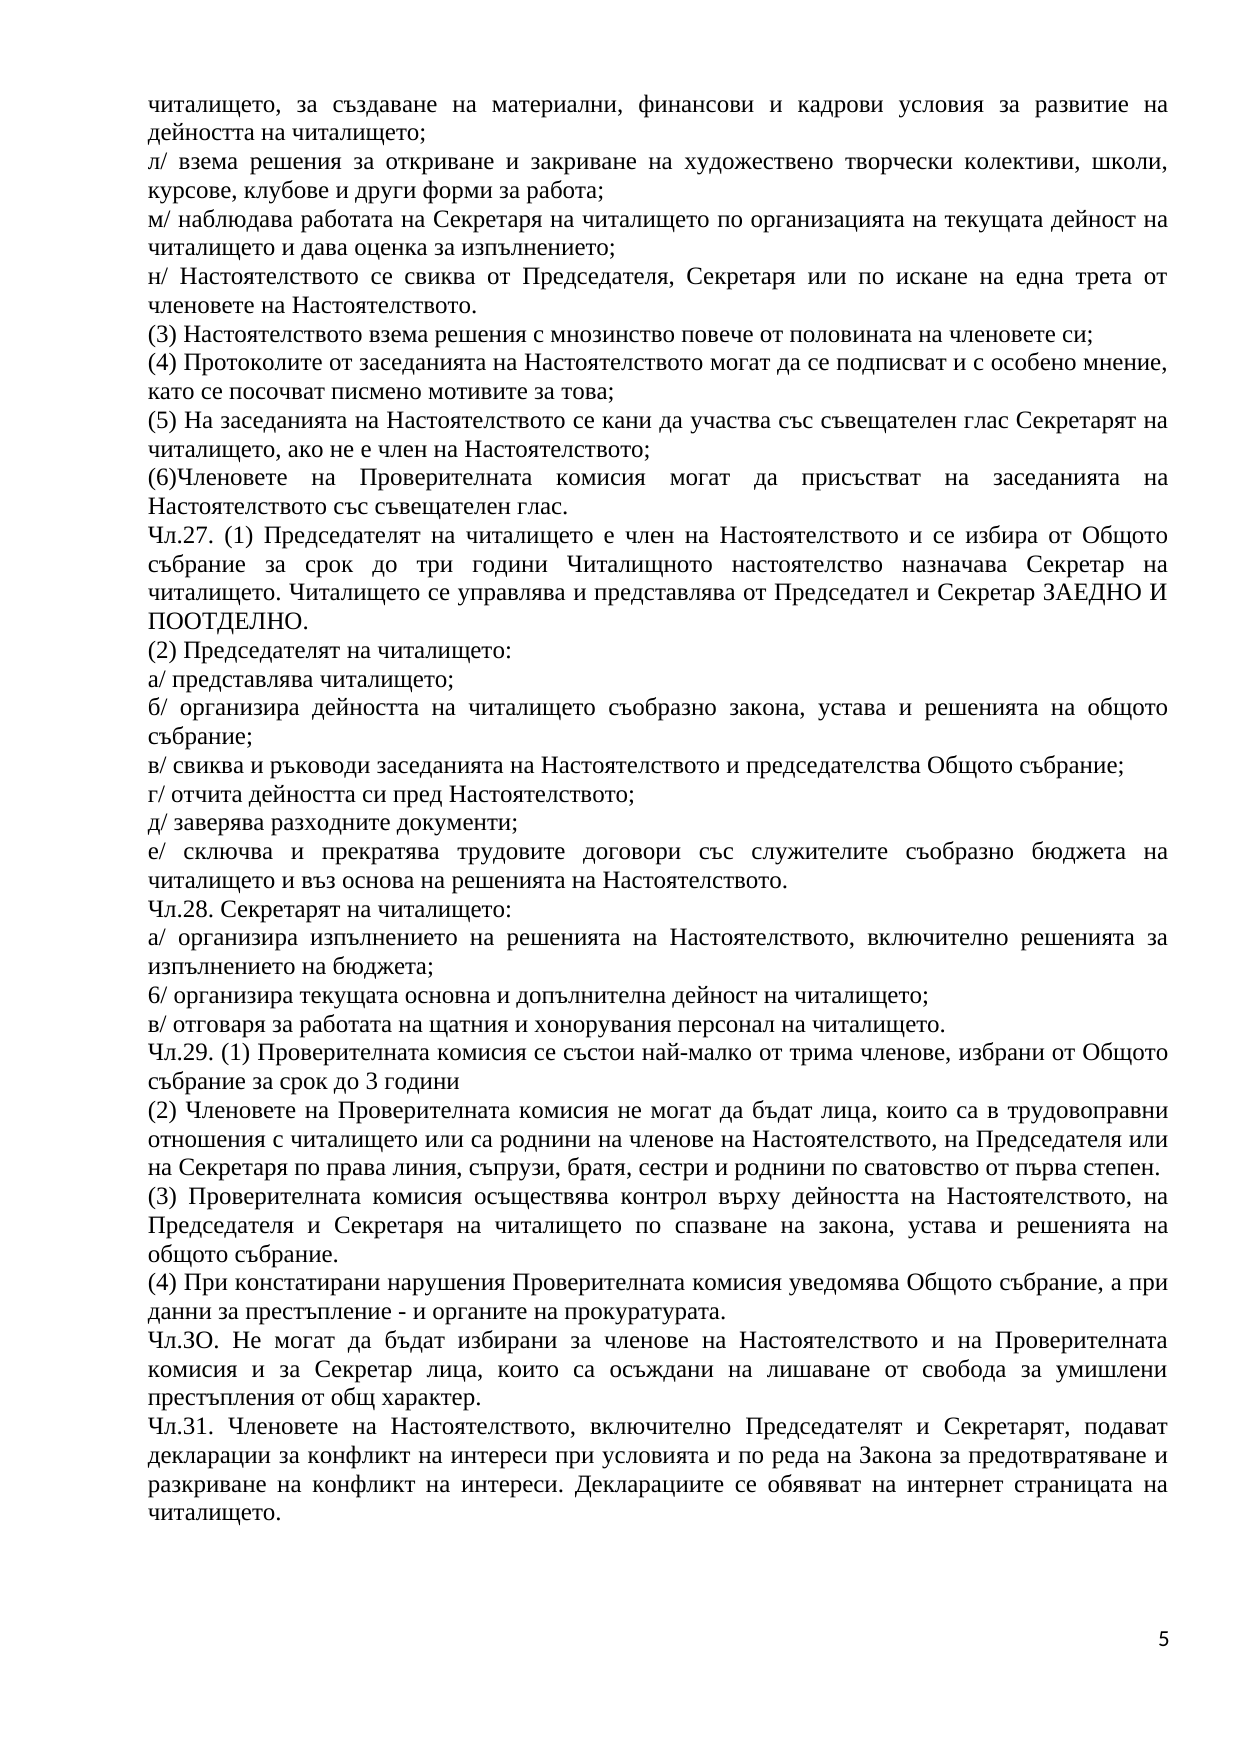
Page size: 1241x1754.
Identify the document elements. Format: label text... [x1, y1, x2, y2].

text (4) Протоколите от заседанията на Настоятелството могат да се подписват и с особено мнение, като се посочват писмено мотивите за това; [148, 347, 1169, 405]
text в/ свиква и ръководи заседанията на Настоятелството и председателства Общото събрание; [148, 750, 1169, 779]
text Чл.27. (1) Председателят на читалището е член на Настоятелството и се избира от Общото събрание за срок до три години Читалищното настоятелство назначава Секретар на читалището. Читалището се управлява и представлява от Председател и Секретар ЗАЕДНО И ПООТДЕЛНО. [148, 520, 1169, 635]
text Чл.29. (1) Проверителната комисия се състои най-малко от трима членове, избрани от Общото събрание за срок до 3 години [148, 1037, 1169, 1095]
text (2) Председателят на читалището: [148, 635, 1169, 664]
text м/ наблюдава работата на Секретаря на читалището по организацията на текущата дейност на читалището и дава оценка за изпълнението; [148, 204, 1169, 261]
text (4) При констатирани нарушения Проверителната комисия уведомява Общото събрание, а при данни за престъпление - и органите на прокуратурата. [148, 1267, 1169, 1325]
text д/ заверява разходните документи; [148, 807, 1169, 836]
text а/ представлява читалището; [148, 664, 1169, 692]
text б/ организира дейността на читалището съобразно закона, устава и решенията на общото събрание; [148, 692, 1169, 750]
text н/ Настоятелството се свиква от Председателя, Секретаря или по искане на една трета от членовете на Настоятелството. [148, 261, 1169, 319]
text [148, 89, 1169, 146]
text Чл.31. Членовете на Настоятелството, включително Председателят и Секретарят, подават декларации за конфликт на интереси при условията и по реда на Закона за предотвратяване и разкриване на конфликт на интереси. Декларациите се обявяват на интернет страницата на читалището. [148, 1411, 1169, 1526]
text (5) На заседанията на Настоятелството се кани да участва със съвещателен глас Секретарят на читалището, ако не е член на Настоятелството; [148, 405, 1169, 462]
text (3) Проверителната комисия осъществява контрол върху дейността на Настоятелството, на Председателя и Секретаря на читалището по спазване на закона, устава и решенията на общото събрание. [148, 1181, 1169, 1267]
text в/ отговаря за работата на щатния и хонорувания персонал на читалището. [148, 1009, 1169, 1037]
text Чл.28. Секретарят на читалището: [148, 894, 1169, 922]
text 6/ организира текущата основна и допълнителна дейност на читалището; [148, 980, 1169, 1009]
text л/ взема решения за откриване и закриване на художествено творчески колективи, школи, курсове, клубове и други форми за работа; [148, 146, 1169, 204]
text (3) Настоятелството взема решения с мнозинство повече от половината на членовете си; [148, 319, 1169, 347]
text а/ организира изпълнението на решенията на Настоятелството, включително решенията за изпълнението на бюджета; [148, 922, 1169, 980]
text е/ сключва и прекратява трудовите договори със служителите съобразно бюджета на читалището и въз основа на решенията на Настоятелството. [148, 836, 1169, 894]
text (2) Членовете на Проверителната комисия не могат да бъдат лица, които са в трудовоправни отношения с читалището или са роднини на членове на Настоятелството, на Председателя или на Секретаря по права линия, съпрузи, братя, сестри и роднини по сватовство от първа степен. [148, 1095, 1169, 1181]
text г/ отчита дейността си пред Настоятелството; [148, 779, 1169, 807]
text Чл.ЗО. Не могат да бъдат избирани за членове на Настоятелството и на Проверителната комисия и за Секретар лица, които са осъждани на лишаване от свобода за умишлени престъпления от общ характер. [148, 1325, 1169, 1411]
text (6)Членовете на Проверителната комисия могат да присъстват на заседанията на Настоятелството със съвещателен глас. [148, 462, 1169, 520]
